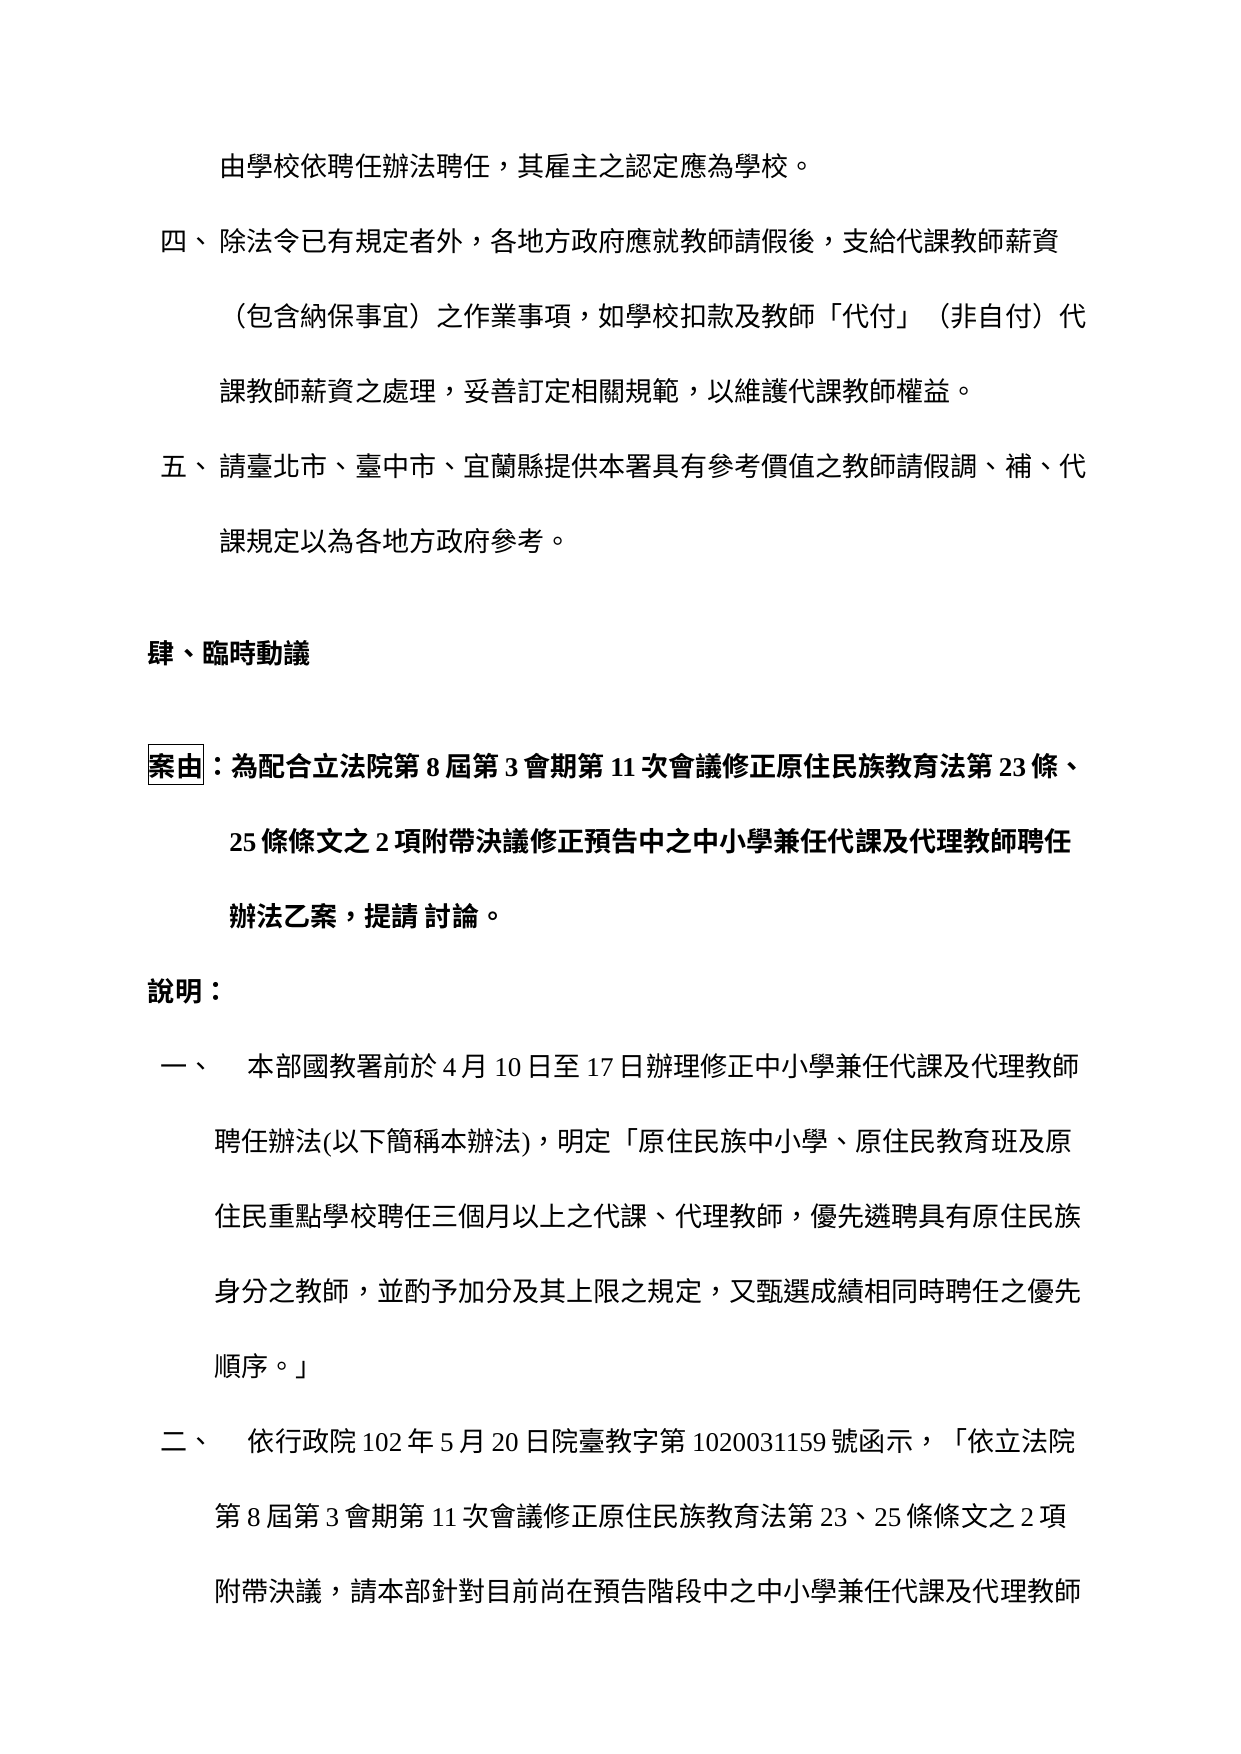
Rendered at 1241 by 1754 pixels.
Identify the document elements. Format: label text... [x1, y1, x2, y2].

text 案由：為配合立法院第8屆第3會期第11次會議修正原住民族教育法第23條、25條條文之2項附帶決議修正預告中之中小學兼任代課及代理教師聘任辦法乙案，提請 討論。 [148, 727, 1092, 952]
list 請臺北市、臺中市、宜蘭縣提供本署具有參考價值之教師請假調、補、代課規定以為各地方政府參考。 [160, 427, 1092, 577]
text 說明： [148, 952, 1092, 1027]
text 肆、臨時動議 [148, 614, 1092, 689]
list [160, 127, 1092, 202]
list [160, 1402, 1092, 1627]
list 本部國教署前於4月10日至17日辦理修正中小學兼任代課及代理教師聘任辦法(以下簡稱本辦法)，明定「原住民族中小學、原住民教育班及原住民重點學校聘任三個月以上之代課、代理教師，優先遴聘具有原住民族身分之教師，並酌予加分及其上限之規定，又甄選成績相同時聘任之優先順序。」 [160, 1027, 1092, 1402]
list 除法令已有規定者外，各地方政府應就教師請假後，支給代課教師薪資（包含納保事宜）之作業事項，如學校扣款及教師「代付」（非自付）代課教師薪資之處理，妥善訂定相關規範，以維護代課教師權益。 [160, 202, 1092, 427]
